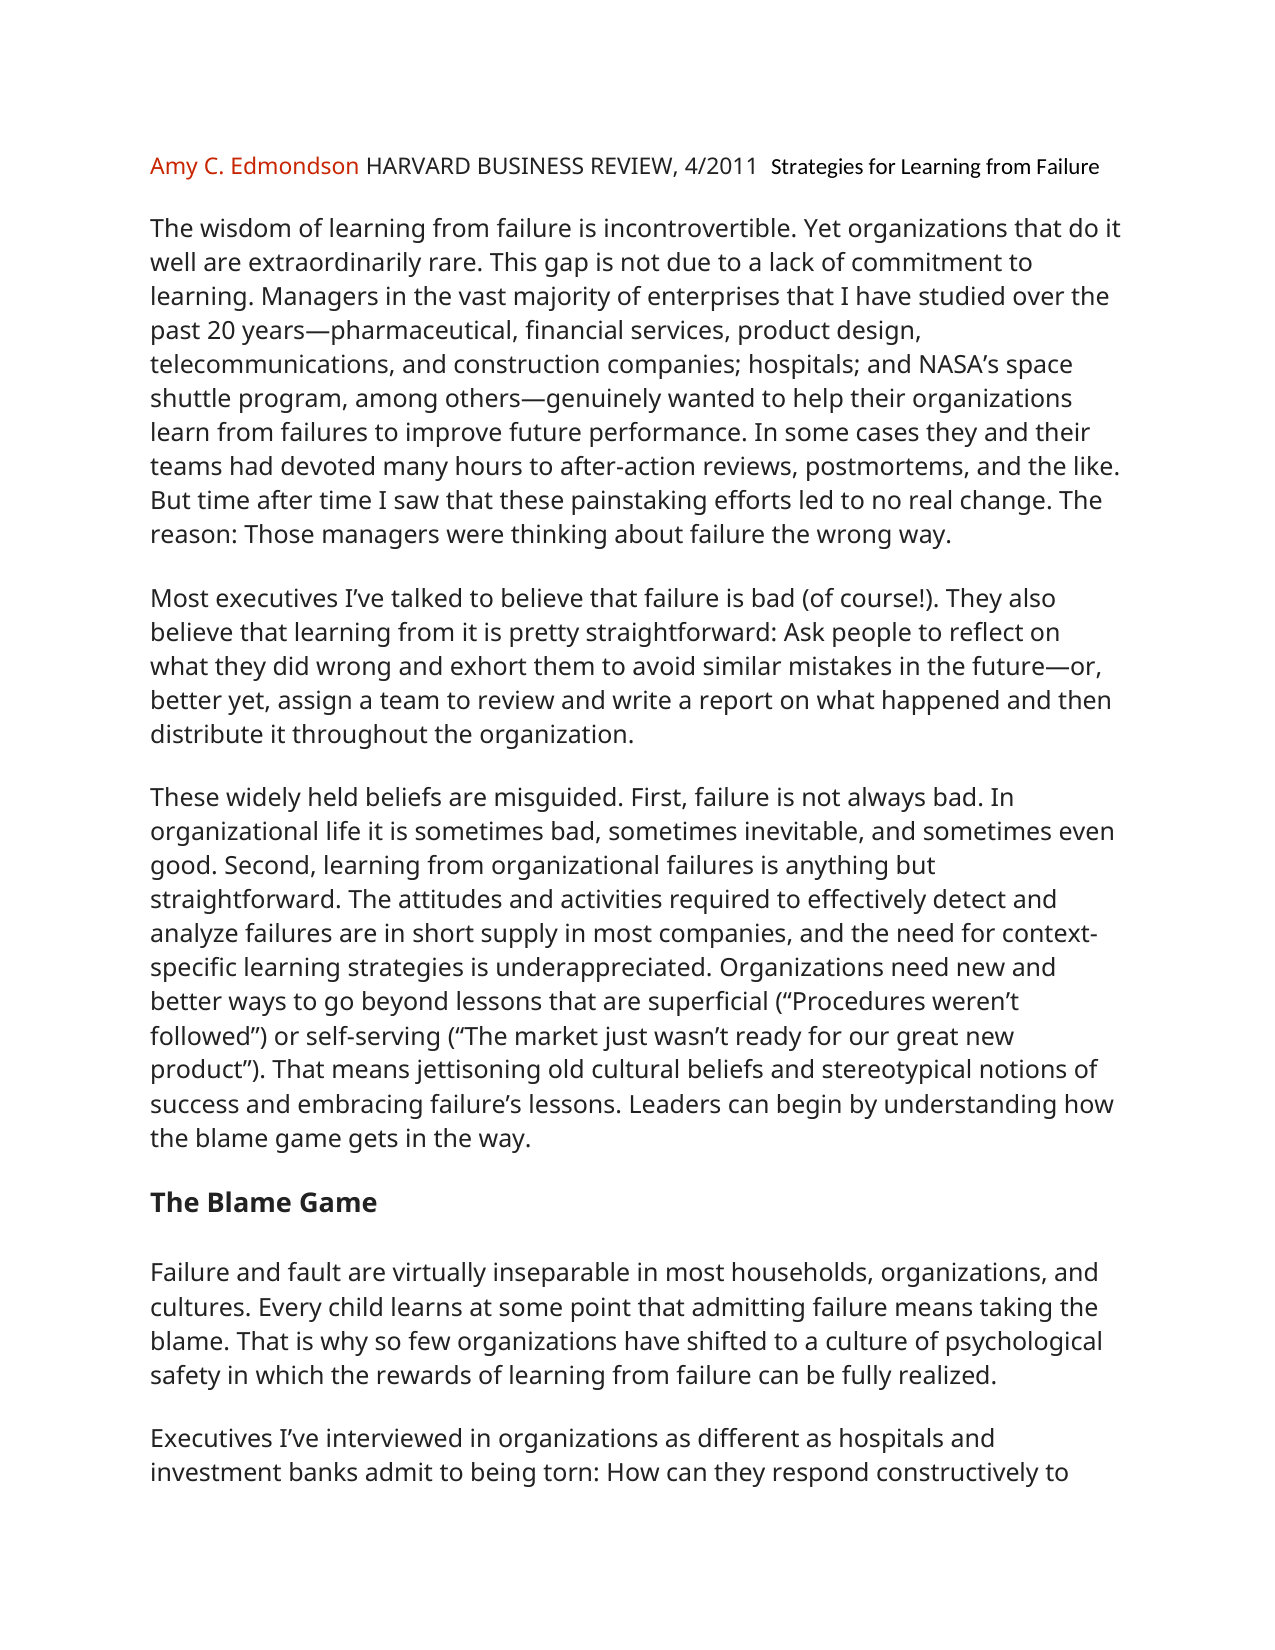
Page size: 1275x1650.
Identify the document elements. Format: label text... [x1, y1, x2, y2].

text These widely held beliefs are misguided. First, failure is not always bad. In organizational life it is sometimes bad, sometimes inevitable, and sometimes even good. Second, learning from organizational failures is anything but straightforward. The attitudes and activities required to effectively detect and analyze failures are in short supply in most companies, and the need for context-specific learning strategies is underappreciated. Organizations need new and better ways to go beyond lessons that are superficial (“Procedures weren’t followed”) or self-serving (“The market just wasn’t ready for our great new product”). That means jettisoning old cultural beliefs and stereotypical notions of success and embracing failure’s lessons. Leaders can begin by understanding how the blame game gets in the way. [150, 780, 1125, 1154]
subtitle The Blame Game [150, 1183, 1125, 1220]
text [150, 1421, 1125, 1489]
text The wisdom of learning from failure is incontrovertible. Yet organizations that do it well are extraordinarily rare. This gap is not due to a lack of commitment to learning. Managers in the vast majority of enterprises that I have studied over the past 20 years—pharmaceutical, financial services, product design, telecommunications, and construction companies; hospitals; and NASA’s space shuttle program, among others—genuinely wanted to help their organizations learn from failures to improve future performance. In some cases they and their teams had devoted many hours to after-action reviews, postmortems, and the like. But time after time I saw that these painstaking efforts led to no real change. The reason: Those managers were thinking about failure the wrong way. [150, 210, 1125, 551]
text Failure and fault are virtually inseparable in most households, organizations, and cultures. Every child learns at some point that admitting failure means taking the blame. That is why so few organizations have shifted to a culture of psychological safety in which the rewards of learning from failure can be fully realized. [150, 1255, 1125, 1391]
text Most executives I’ve talked to believe that failure is bad (of course!). They also believe that learning from it is pretty straightforward: Ask people to reflect on what they did wrong and exhort them to avoid similar mistakes in the future—or, better yet, assign a team to review and write a report on what happened and then distribute it throughout the organization. [150, 580, 1125, 751]
text Amy C. Edmondson Harvard Business Review, 4/2011 Strategies for Learning from Failure [150, 150, 1125, 181]
